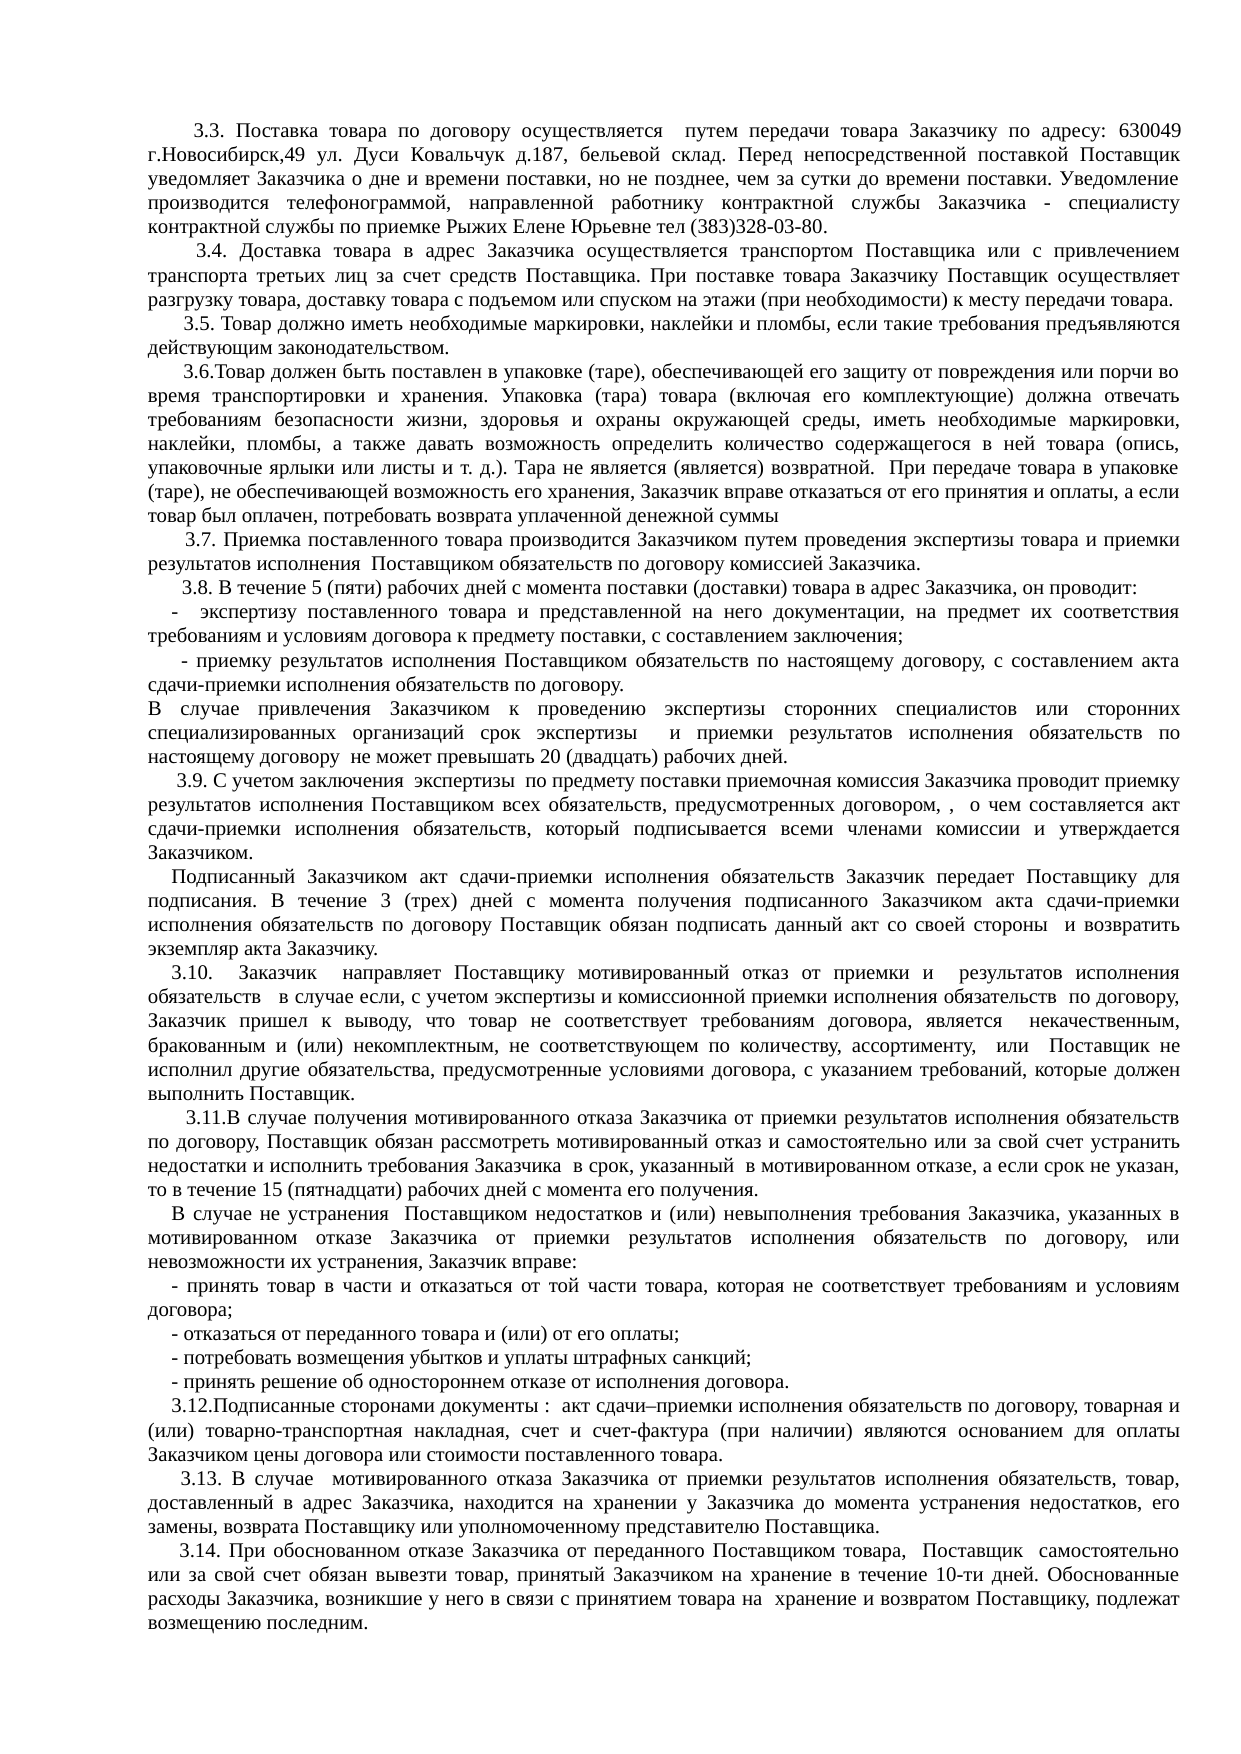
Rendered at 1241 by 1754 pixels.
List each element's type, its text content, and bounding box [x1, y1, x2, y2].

text В случае привлечения Заказчиком к проведению экспертизы сторонних специалистов или сторонних специализированных организаций срок экспертизы и приемки результатов исполнения обязательств по настоящему договору не может превышать 20 (двадцать) рабочих дней. [148, 696, 1181, 768]
text В случае не устранения Поставщиком недостатков и (или) невыполнения требования Заказчика, указанных в мотивированном отказе Заказчика от приемки результатов исполнения обязательств по договору, или невозможности их устранения, Заказчик вправе: [148, 1201, 1181, 1273]
text - принять товар в части и отказаться от той части товара, которая не соответствует требованиям и условиям договора; [148, 1273, 1181, 1321]
text Подписанный Заказчиком акт сдачи-приемки исполнения обязательств Заказчик передает Поставщику для подписания. В течение 3 (трех) дней с момента получения подписанного Заказчиком акта сдачи-приемки исполнения обязательств по договору Поставщик обязан подписать данный акт со своей стороны и возвратить экземпляр акта Заказчику. [148, 864, 1181, 960]
text 3.9. С учетом заключения экспертизы по предмету поставки приемочная комиссия Заказчика проводит приемку результатов исполнения Поставщиком всех обязательств, предусмотренных договором, , о чем составляется акт сдачи-приемки исполнения обязательств, который подписывается всеми членами комиссии и утверждается Заказчиком. [148, 768, 1181, 864]
text - экспертизу поставленного товара и представленной на него документации, на предмет их соответствия требованиям и условиям договора к предмету поставки, с составлением заключения; [148, 599, 1181, 647]
text 3.10. Заказчик направляет Поставщику мотивированный отказ от приемки и результатов исполнения обязательств в случае если, с учетом экспертизы и комиссионной приемки исполнения обязательств по договору, Заказчик пришел к выводу, что товар не соответствует требованиям договора, является некачественным, бракованным и (или) некомплектным, не соответствующем по количеству, ассортименту, или Поставщик не исполнил другие обязательства, предусмотренные условиями договора, с указанием требований, которые должен выполнить Поставщик. [148, 960, 1181, 1105]
text 3.5. Товар должно иметь необходимые маркировки, наклейки и пломбы, если такие требования предъявляются действующим законодательством. [148, 311, 1181, 359]
text 3.6.Товар должен быть поставлен в упаковке (таре), обеспечивающей его защиту от повреждения или порчи во время транспортировки и хранения. Упаковка (тара) товара (включая его комплектующие) должна отвечать требованиям безопасности жизни, здоровья и охраны окружающей среды, иметь необходимые маркировки, наклейки, пломбы, а также давать возможность определить количество содержащегося в ней товара (опись, упаковочные ярлыки или листы и т. д.). Тара не является (является) возвратной. При передаче товара в упаковке (таре), не обеспечивающей возможность его хранения, Заказчик вправе отказаться от его принятия и оплаты, а если товар был оплачен, потребовать возврата уплаченной денежной суммы [148, 359, 1181, 527]
text - приемку результатов исполнения Поставщиком обязательств по настоящему договору, с составлением акта сдачи-приемки исполнения обязательств по договору. [148, 647, 1181, 696]
text 3.14. При обоснованном отказе Заказчика от переданного Поставщиком товара, Поставщик самостоятельно или за свой счет обязан вывезти товар, принятый Заказчиком на хранение в течение 10-ти дней. Обоснованные расходы Заказчика, возникшие у него в связи с принятием товара на хранение и возвратом Поставщику, подлежат возмещению последним. [148, 1538, 1181, 1634]
text - отказаться от переданного товара и (или) от его оплаты; [148, 1321, 1181, 1345]
text 3.8. В течение 5 (пяти) рабочих дней с момента поставки (доставки) товара в адрес Заказчика, он проводит: [148, 575, 1181, 599]
text - принять решение об одностороннем отказе от исполнения договора. [148, 1369, 1181, 1393]
text 3.4. Доставка товара в адрес Заказчика осуществляется транспортом Поставщика или с привлечением транспорта третьих лиц за счет средств Поставщика. При поставке товара Заказчику Поставщик осуществляет разгрузку товара, доставку товара с подъемом или спуском на этажи (при необходимости) к месту передачи товара. [148, 238, 1181, 311]
text 3.13. В случае мотивированного отказа Заказчика от приемки результатов исполнения обязательств, товар, доставленный в адрес Заказчика, находится на хранении у Заказчика до момента устранения недостатков, его замены, возврата Поставщику или уполномоченному представителю Поставщика. [148, 1466, 1181, 1538]
text - потребовать возмещения убытков и уплаты штрафных санкций; [148, 1345, 1181, 1369]
text 3.11.В случае получения мотивированного отказа Заказчика от приемки результатов исполнения обязательств по договору, Поставщик обязан рассмотреть мотивированный отказ и самостоятельно или за свой счет устранить недостатки и исполнить требования Заказчика в срок, указанный в мотивированном отказе, а если срок не указан, то в течение 15 (пятнадцати) рабочих дней с момента его получения. [148, 1105, 1181, 1201]
text 3.12.Подписанные сторонами документы : акт сдачи–приемки исполнения обязательств по договору, товарная и (или) товарно-транспортная накладная, счет и счет-фактура (при наличии) являются основанием для оплаты Заказчиком цены договора или стоимости поставленного товара. [148, 1393, 1181, 1466]
text 3.7. Приемка поставленного товара производится Заказчиком путем проведения экспертизы товара и приемки результатов исполнения Поставщиком обязательств по договору комиссией Заказчика. [148, 527, 1181, 575]
text 3.3. Поставка товара по договору осуществляется путем передачи товара Заказчику по адресу: 630049 г.Новосибирск,49 ул. Дуси Ковальчук д.187, бельевой склад. Перед непосредственной поставкой Поставщик уведомляет Заказчика о дне и времени поставки, но не позднее, чем за сутки до времени поставки. Уведомление производится телефонограммой, направленной работнику контрактной службы Заказчика - специалисту контрактной службы по приемке Рыжих Елене Юрьевне тел (383)328-03-80. [148, 118, 1181, 238]
